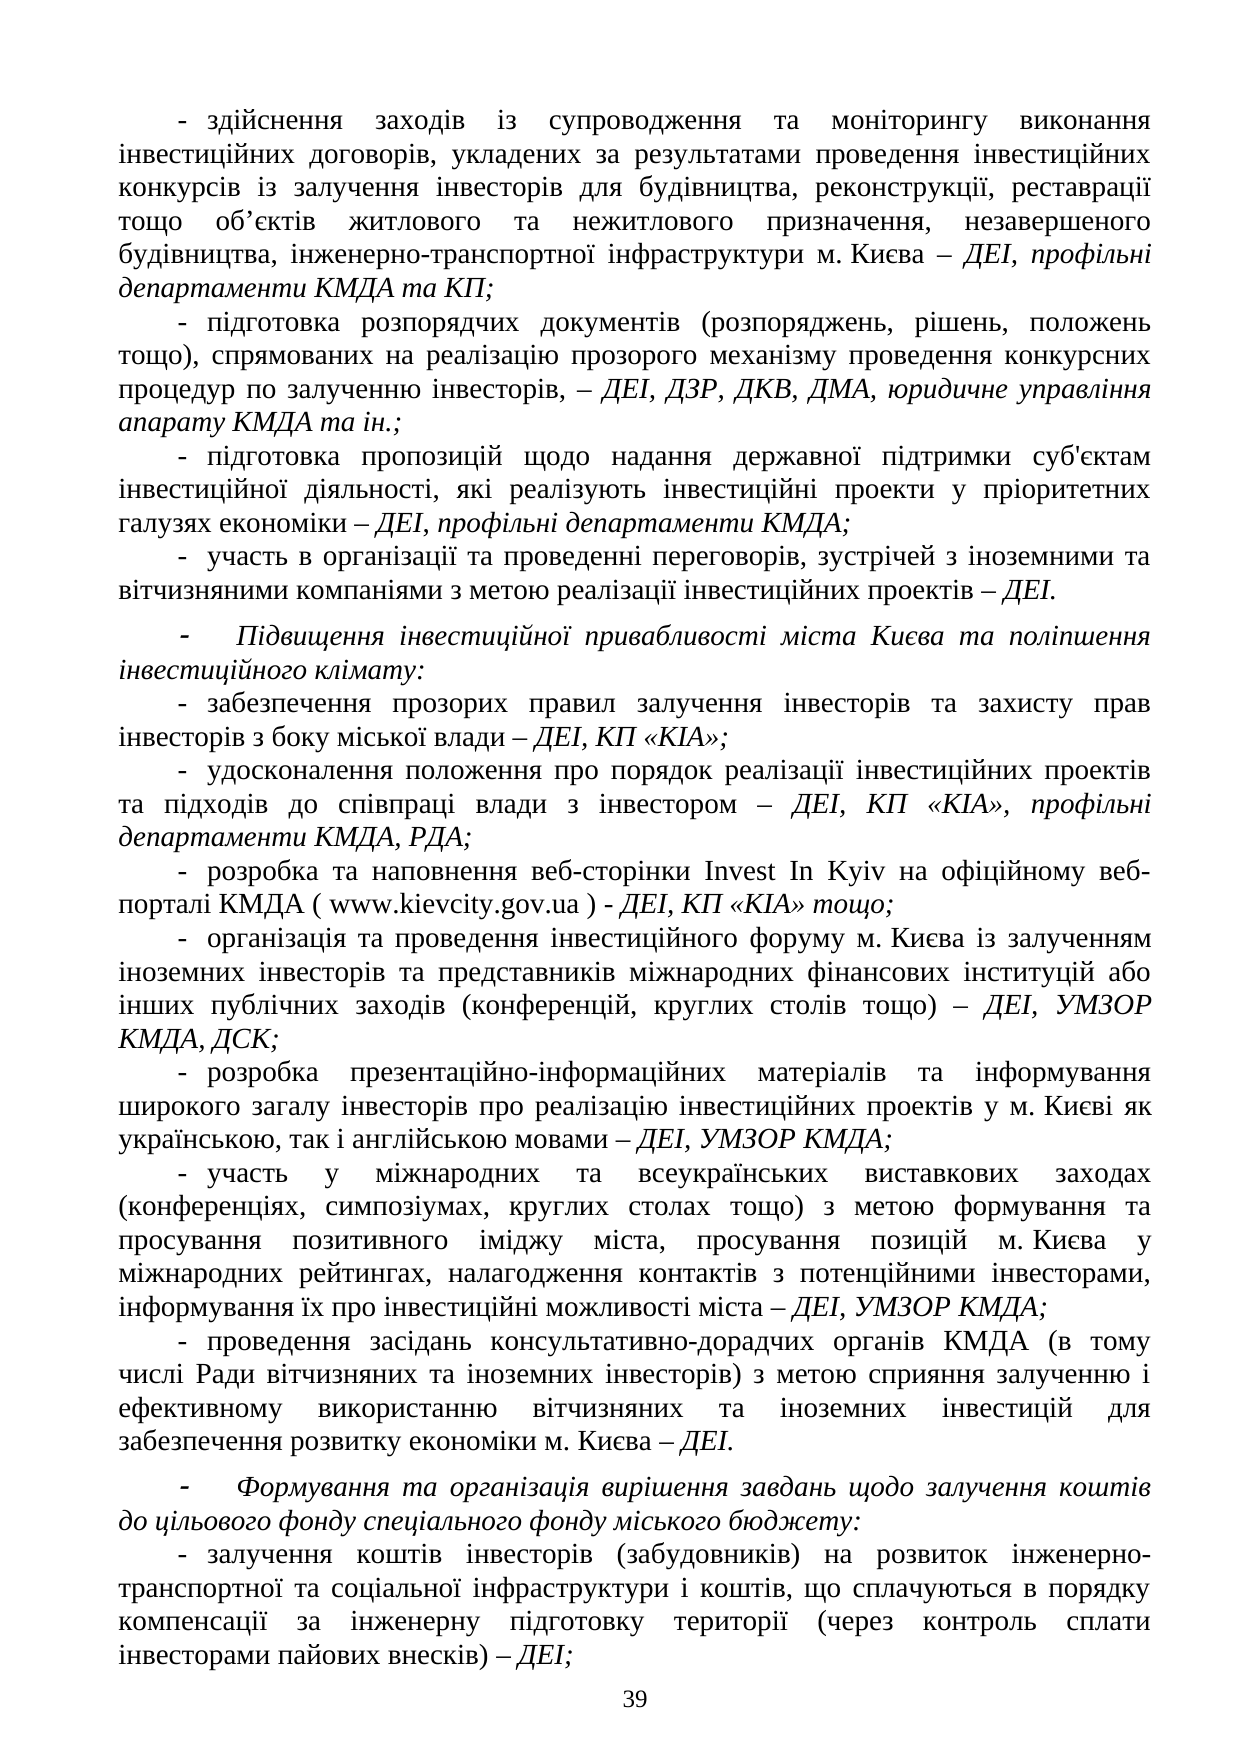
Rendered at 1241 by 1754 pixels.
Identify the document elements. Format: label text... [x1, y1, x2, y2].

list забезпечення прозорих правил залучення інвесторів та захисту прав інвесторів з боку міської влади – ДЕІ, КП «КІА»; [118, 685, 1152, 752]
list підготовка пропозицій щодо надання державної підтримки суб'єктам інвестиційної діяльності, які реалізують інвестиційні проекти у пріоритетних галузях економіки – ДЕІ, профільні департаменти КМДА; [118, 438, 1152, 538]
list залучення коштів інвесторів (забудовників) на розвиток інженерно-транспортної та соціальної інфраструктури і коштів, що сплачуються в порядку компенсації за інженерну підготовку території (через контроль сплати інвесторами пайових внесків) – ДЕІ; [118, 1536, 1152, 1671]
list розробка та наповнення веб-сторінки Invest In Kyiv на офіційному веб-порталі КМДА ( www.kievcity.gov.ua ) - ДЕІ, КП «КІА» тощо; [118, 853, 1152, 920]
list участь в організації та проведенні переговорів, зустрічей з іноземними та вітчизняними компаніями з метою реалізації інвестиційних проектів – ДЕІ. [118, 538, 1152, 606]
list Підвищення інвестиційної привабливості міста Києва та поліпшення інвестиційного клімату: [118, 618, 1152, 685]
list участь у міжнародних та всеукраїнських виставкових заходах (конференціях, симпозіумах, круглих столах тощо) з метою формування та просування позитивного іміджу міста, просування позицій м. Києва у міжнародних рейтингах, налагодження контактів з потенційними інвесторами, інформування їх про інвестиційні можливості міста – ДЕІ, УМЗОР КМДА; [118, 1155, 1152, 1323]
list підготовка розпорядчих документів (розпоряджень, рішень, положень тощо), спрямованих на реалізацію прозорого механізму проведення конкурсних процедур по залученню інвесторів, – ДЕІ, ДЗР, ДКВ, ДМА, юридичне управління апарату КМДА та ін.; [118, 304, 1152, 438]
list проведення засідань консультативно-дорадчих органів КМДА (в тому числі Ради вітчизняних та іноземних інвесторів) з метою сприяння залученню і ефективному використанню вітчизняних та іноземних інвестицій для забезпечення розвитку економіки м. Києва – ДЕІ. [118, 1323, 1152, 1457]
list організація та проведення інвестиційного форуму м. Києва із залученням іноземних інвесторів та представників міжнародних фінансових інституцій або інших публічних заходів (конференцій, круглих столів тощо) – ДЕІ, УМЗОР КМДА, ДСК; [118, 920, 1152, 1054]
list здійснення заходів із супроводження та моніторингу виконання інвестиційних договорів, укладених за результатами проведення інвестиційних конкурсів із залучення інвесторів для будівництва, реконструкції, реставрації тощо об’єктів житлового та нежитлового призначення, незавершеного будівництва, інженерно-транспортної інфраструктури м. Києва – ДЕІ, профільні департаменти КМДА та КП; [118, 102, 1152, 304]
list удосконалення положення про порядок реалізації інвестиційних проектів та підходів до співпраці влади з інвестором – ДЕІ, КП «КІА», профільні департаменти КМДА, РДА; [118, 752, 1152, 853]
list Формування та організація вирішення завдань щодо залучення коштів до цільового фонду спеціального фонду міського бюджету: [118, 1469, 1152, 1536]
list розробка презентаційно-інформаційних матеріалів та інформування широкого загалу інвесторів про реалізацію інвестиційних проектів у м. Києві як українською, так і англійською мовами – ДЕІ, УМЗОР КМДА; [118, 1054, 1152, 1155]
